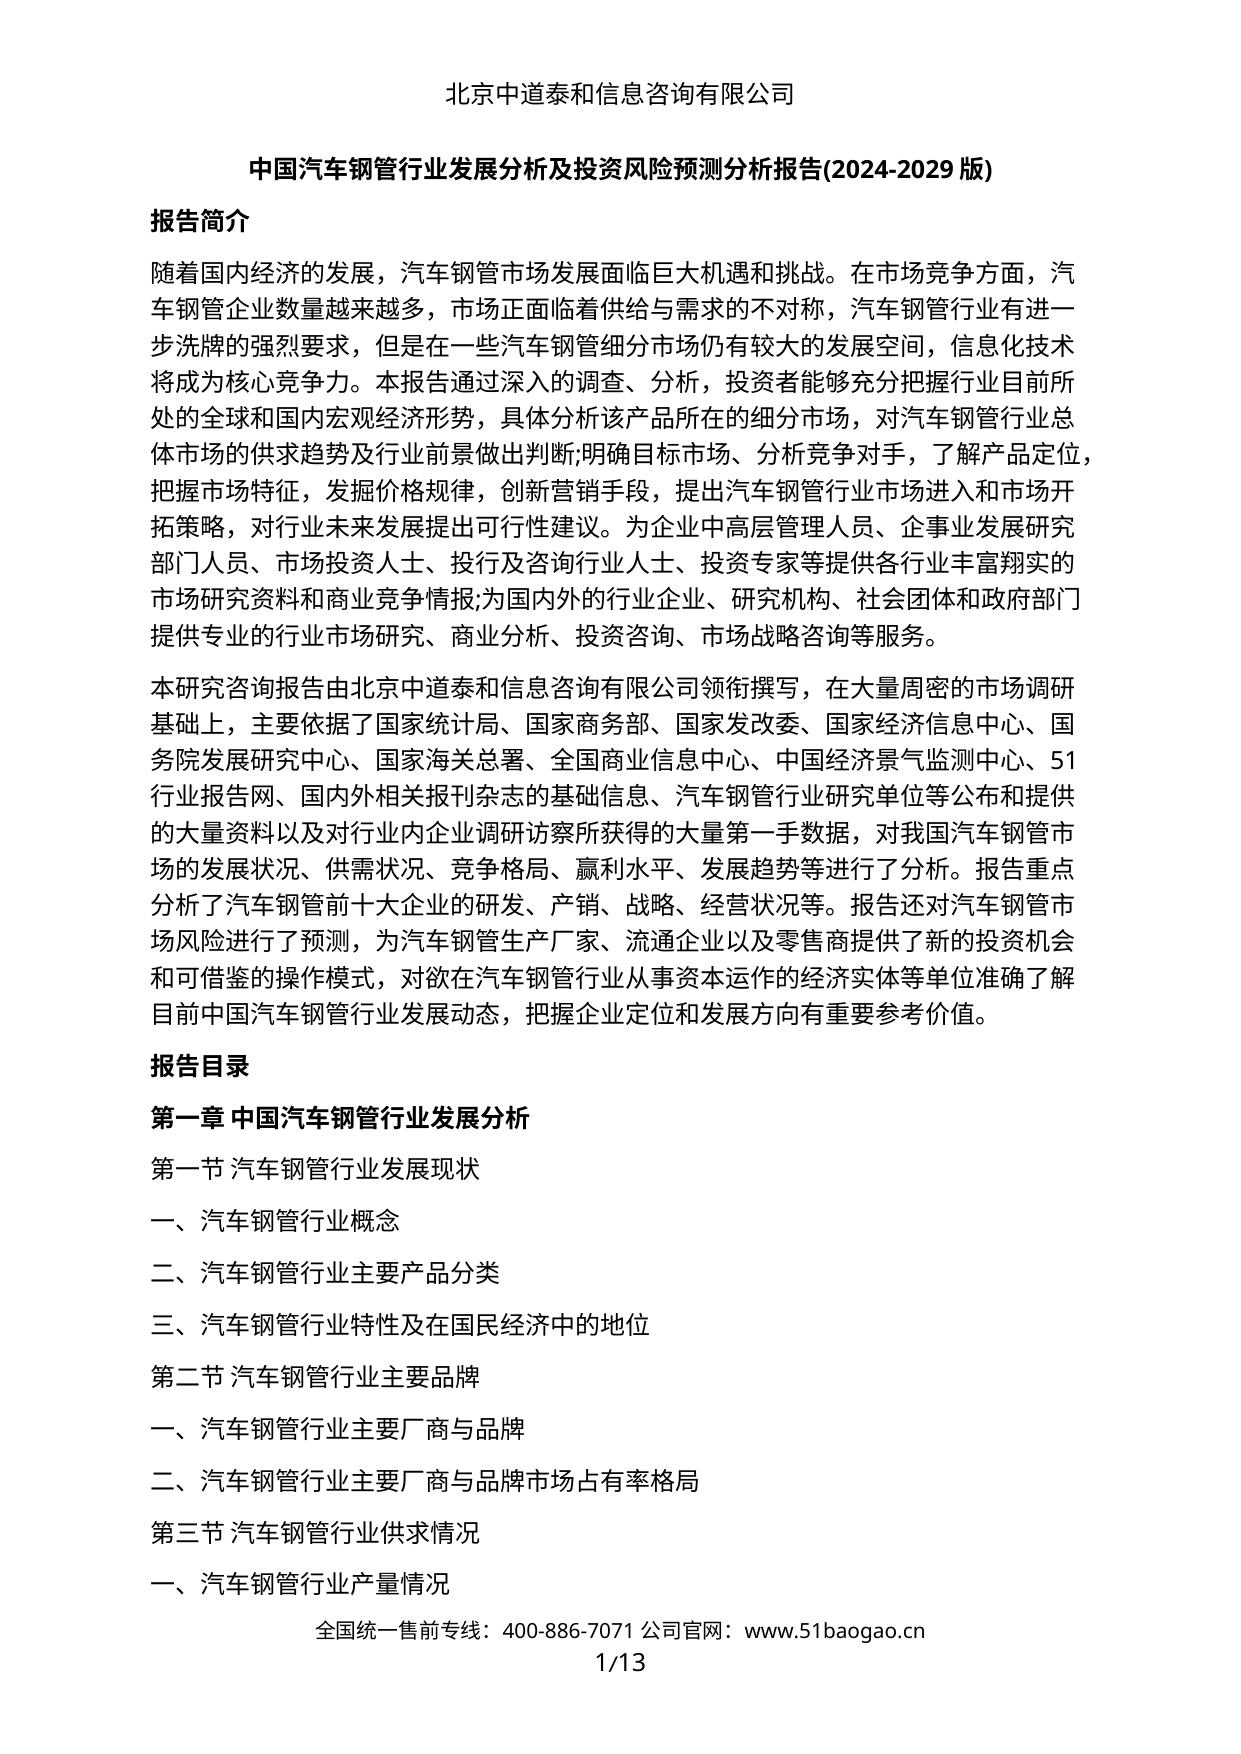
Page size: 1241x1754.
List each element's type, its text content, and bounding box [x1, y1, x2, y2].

text 第一章 中国汽车钢管行业发展分析 [150, 1098, 1090, 1134]
text 第一节 汽车钢管行业发展现状 [150, 1150, 1090, 1186]
text 随着国内经济的发展，汽车钢管市场发展面临巨大机遇和挑战。在市场竞争方面，汽车钢管企业数量越来越多，市场正面临着供给与需求的不对称，汽车钢管行业有进一步洗牌的强烈要求，但是在一些汽车钢管细分市场仍有较大的发展空间，信息化技术将成为核心竞争力。本报告通过深入的调查、分析，投资者能够充分把握行业目前所处的全球和国内宏观经济形势，具体分析该产品所在的细分市场，对汽车钢管行业总体市场的供求趋势及行业前景做出判断;明确目标市场、分析竞争对手，了解产品定位，把握市场特征，发掘价格规律，创新营销手段，提出汽车钢管行业市场进入和市场开拓策略，对行业未来发展提出可行性建议。为企业中高层管理人员、企事业发展研究部门人员、市场投资人士、投行及咨询行业人士、投资专家等提供各行业丰富翔实的市场研究资料和商业竞争情报;为国内外的行业企业、研究机构、社会团体和政府部门提供专业的行业市场研究、商业分析、投资咨询、市场战略咨询等服务。 [150, 254, 1090, 652]
text 中国汽车钢管行业发展分析及投资风险预测分析报告(2024-2029版) [150, 150, 1090, 186]
text 二、汽车钢管行业主要产品分类 [150, 1254, 1090, 1290]
text 三、汽车钢管行业特性及在国民经济中的地位 [150, 1306, 1090, 1342]
text 一、汽车钢管行业主要厂商与品牌 [150, 1409, 1090, 1446]
text 一、汽车钢管行业概念 [150, 1202, 1090, 1238]
text 二、汽车钢管行业主要厂商与品牌市场占有率格局 [150, 1461, 1090, 1497]
text 第三节 汽车钢管行业供求情况 [150, 1513, 1090, 1549]
text 本研究咨询报告由北京中道泰和信息咨询有限公司领衔撰写，在大量周密的市场调研基础上，主要依据了国家统计局、国家商务部、国家发改委、国家经济信息中心、国务院发展研究中心、国家海关总署、全国商业信息中心、中国经济景气监测中心、51行业报告网、国内外相关报刊杂志的基础信息、汽车钢管行业研究单位等公布和提供的大量资料以及对行业内企业调研访察所获得的大量第一手数据，对我国汽车钢管市场的发展状况、供需状况、竞争格局、赢利水平、发展趋势等进行了分析。报告重点分析了汽车钢管前十大企业的研发、产销、战略、经营状况等。报告还对汽车钢管市场风险进行了预测，为汽车钢管生产厂家、流通企业以及零售商提供了新的投资机会和可借鉴的操作模式，对欲在汽车钢管行业从事资本运作的经济实体等单位准确了解目前中国汽车钢管行业发展动态，把握企业定位和发展方向有重要参考价值。 [150, 668, 1090, 1031]
text 报告简介 [150, 202, 1090, 238]
text 一、汽车钢管行业产量情况 [150, 1565, 1090, 1601]
text 报告目录 [150, 1046, 1090, 1082]
text 第二节 汽车钢管行业主要品牌 [150, 1357, 1090, 1394]
